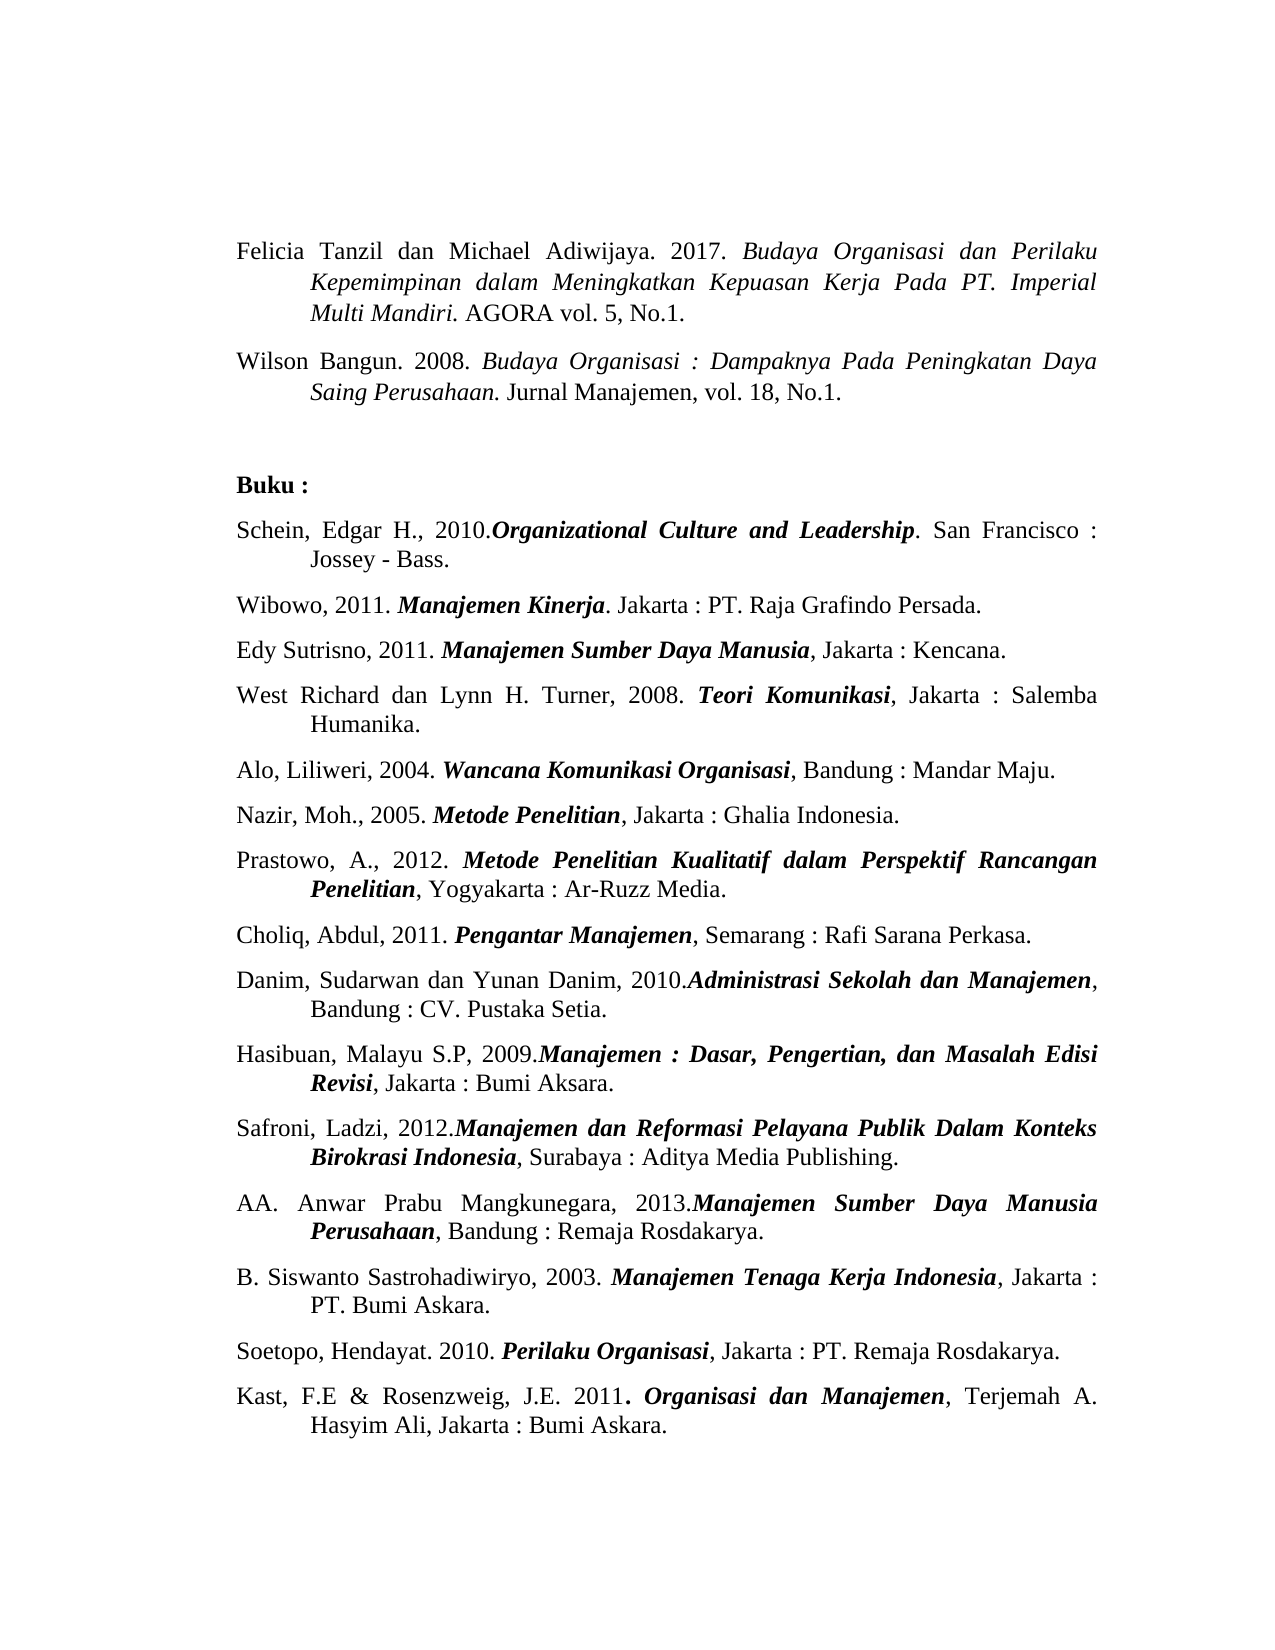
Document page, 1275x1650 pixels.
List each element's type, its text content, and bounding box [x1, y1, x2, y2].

text Alo, Liliweri, 2004. Wancana Komunikasi Organisasi, Bandung : Mandar Maju. [236, 755, 1098, 783]
text AA. Anwar Prabu Mangkunegara, 2013.Manajemen Sumber Daya Manusia Perusahaan, Bandung : Remaja Rosdakarya. [236, 1188, 1098, 1245]
text Nazir, Moh., 2005. Metode Penelitian, Jakarta : Ghalia Indonesia. [236, 800, 1098, 829]
text Soetopo, Hendayat. 2010. Perilaku Organisasi, Jakarta : PT. Remaja Rosdakarya. [236, 1336, 1098, 1365]
text Wilson Bangun. 2008. Budaya Organisasi : Dampaknya Pada Peningkatan Daya Saing Perusahaan. Jurnal Manajemen, vol. 18, No.1. [236, 346, 1098, 406]
text Wibowo, 2011. Manajemen Kinerja. Jakarta : PT. Raja Grafindo Persada. [236, 590, 1098, 618]
text Buku : [236, 470, 1098, 499]
text Kast, F.E & Rosenzweig, J.E. 2011. Organisasi dan Manajemen, Terjemah A. Hasyim Ali, Jakarta : Bumi Askara. [236, 1381, 1098, 1439]
text Danim, Sudarwan dan Yunan Danim, 2010.Administrasi Sekolah dan Manajemen, Bandung : CV. Pustaka Setia. [236, 965, 1098, 1023]
text West Richard dan Lynn H. Turner, 2008. Teori Komunikasi, Jakarta : Salemba Humanika. [236, 681, 1098, 738]
text Felicia Tanzil dan Michael Adiwijaya. 2017. Budaya Organisasi dan Perilaku Kepemimpinan dalam Meningkatkan Kepuasan Kerja Pada PT. Imperial Multi Mandiri. AGORA vol. 5, No.1. [236, 236, 1098, 327]
text Prastowo, A., 2012. Metode Penelitian Kualitatif dalam Perspektif Rancangan Penelitian, Yogyakarta : Ar-Ruzz Media. [236, 846, 1098, 903]
text Hasibuan, Malayu S.P, 2009.Manajemen : Dasar, Pengertian, dan Masalah Edisi Revisi, Jakarta : Bumi Aksara. [236, 1039, 1098, 1097]
text Edy Sutrisno, 2011. Manajemen Sumber Daya Manusia, Jakarta : Kencana. [236, 635, 1098, 664]
text Safroni, Ladzi, 2012.Manajemen dan Reformasi Pelayana Publik Dalam Konteks Birokrasi Indonesia, Surabaya : Aditya Media Publishing. [236, 1113, 1098, 1171]
text Choliq, Abdul, 2011. Pengantar Manajemen, Semarang : Rafi Sarana Perkasa. [236, 920, 1098, 948]
text B. Siswanto Sastrohadiwiryo, 2003. Manajemen Tenaga Kerja Indonesia, Jakarta : PT. Bumi Askara. [236, 1262, 1098, 1319]
text Schein, Edgar H., 2010.Organizational Culture and Leadership. San Francisco : Jossey - Bass. [236, 516, 1098, 573]
